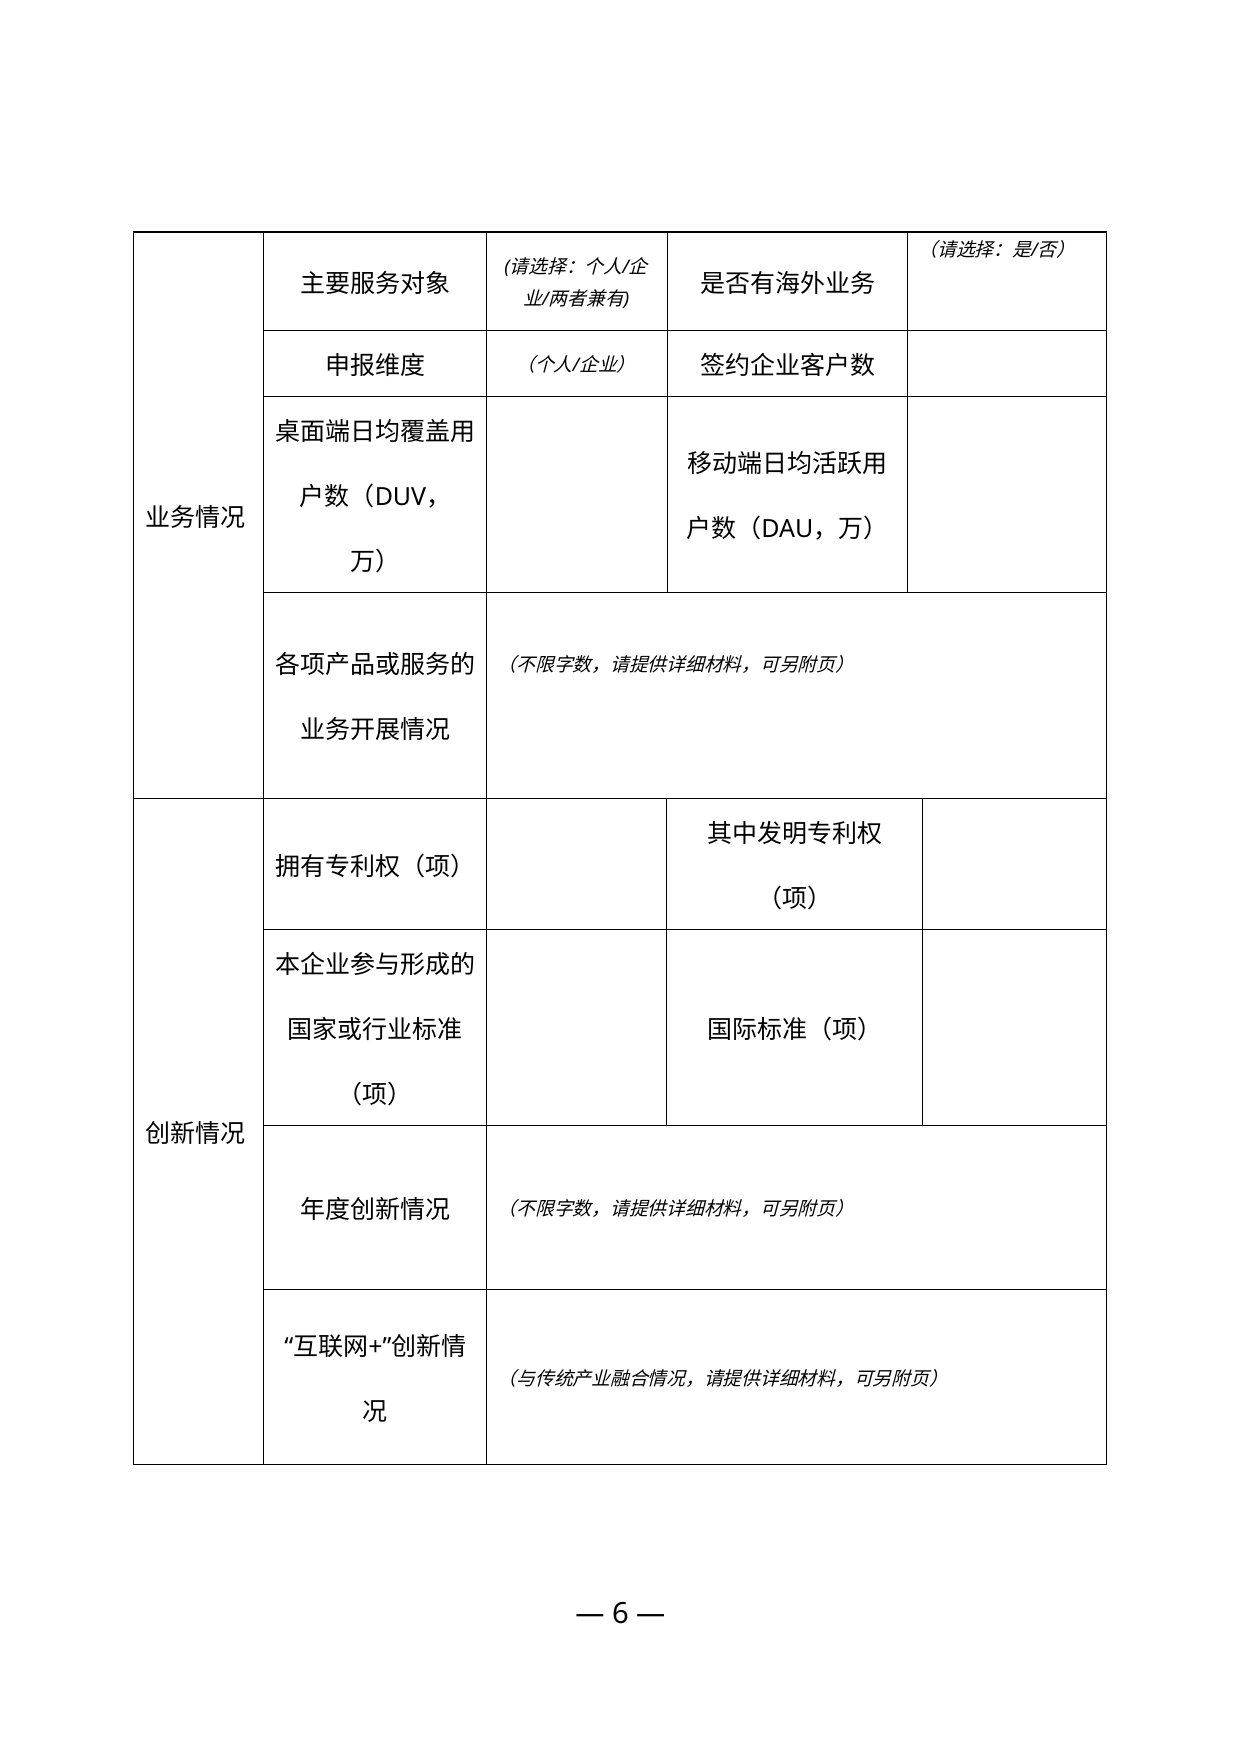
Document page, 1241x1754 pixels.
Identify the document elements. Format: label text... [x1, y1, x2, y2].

table_cell [923, 799, 1106, 929]
table_cell [487, 799, 666, 929]
table_cell 申报维度 [264, 331, 486, 396]
table_cell 国际标准（项） [667, 930, 922, 1125]
table_cell （请选择：是/否） [908, 233, 1106, 330]
table_cell [487, 397, 667, 592]
table_cell 创新情况 [134, 799, 263, 1463]
table_cell 移动端日均活跃用户数（DAU，万） [668, 397, 907, 592]
table_cell 桌面端日均覆盖用户数（DUV，万） [264, 397, 486, 592]
table_cell 签约企业客户数 [668, 331, 907, 396]
table_cell “互联网+”创新情况 [264, 1290, 486, 1463]
table_cell 本企业参与形成的国家或行业标准（项） [264, 930, 486, 1125]
table_cell 业务情况 [134, 233, 263, 798]
table_cell （与传统产业融合情况，请提供详细材料，可另附页） [487, 1290, 1106, 1463]
table_cell [908, 397, 1106, 592]
table_cell 其中发明专利权（项） [667, 799, 922, 929]
table_cell 拥有专利权（项） [264, 799, 486, 929]
table_cell （不限字数，请提供详细材料，可另附页） [487, 593, 1106, 798]
table_cell 各项产品或服务的业务开展情况 [264, 593, 486, 798]
table_cell [487, 930, 666, 1125]
table_cell （个人/企业） [487, 331, 667, 396]
table_cell [908, 331, 1106, 396]
table_cell 年度创新情况 [264, 1126, 486, 1289]
table_cell [923, 930, 1106, 1125]
table_cell 是否有海外业务 [668, 233, 907, 330]
table_cell (请选择：个人/企业/两者兼有) [487, 233, 667, 330]
table_cell （不限字数，请提供详细材料，可另附页） [487, 1126, 1106, 1289]
table_cell 主要服务对象 [264, 233, 486, 330]
